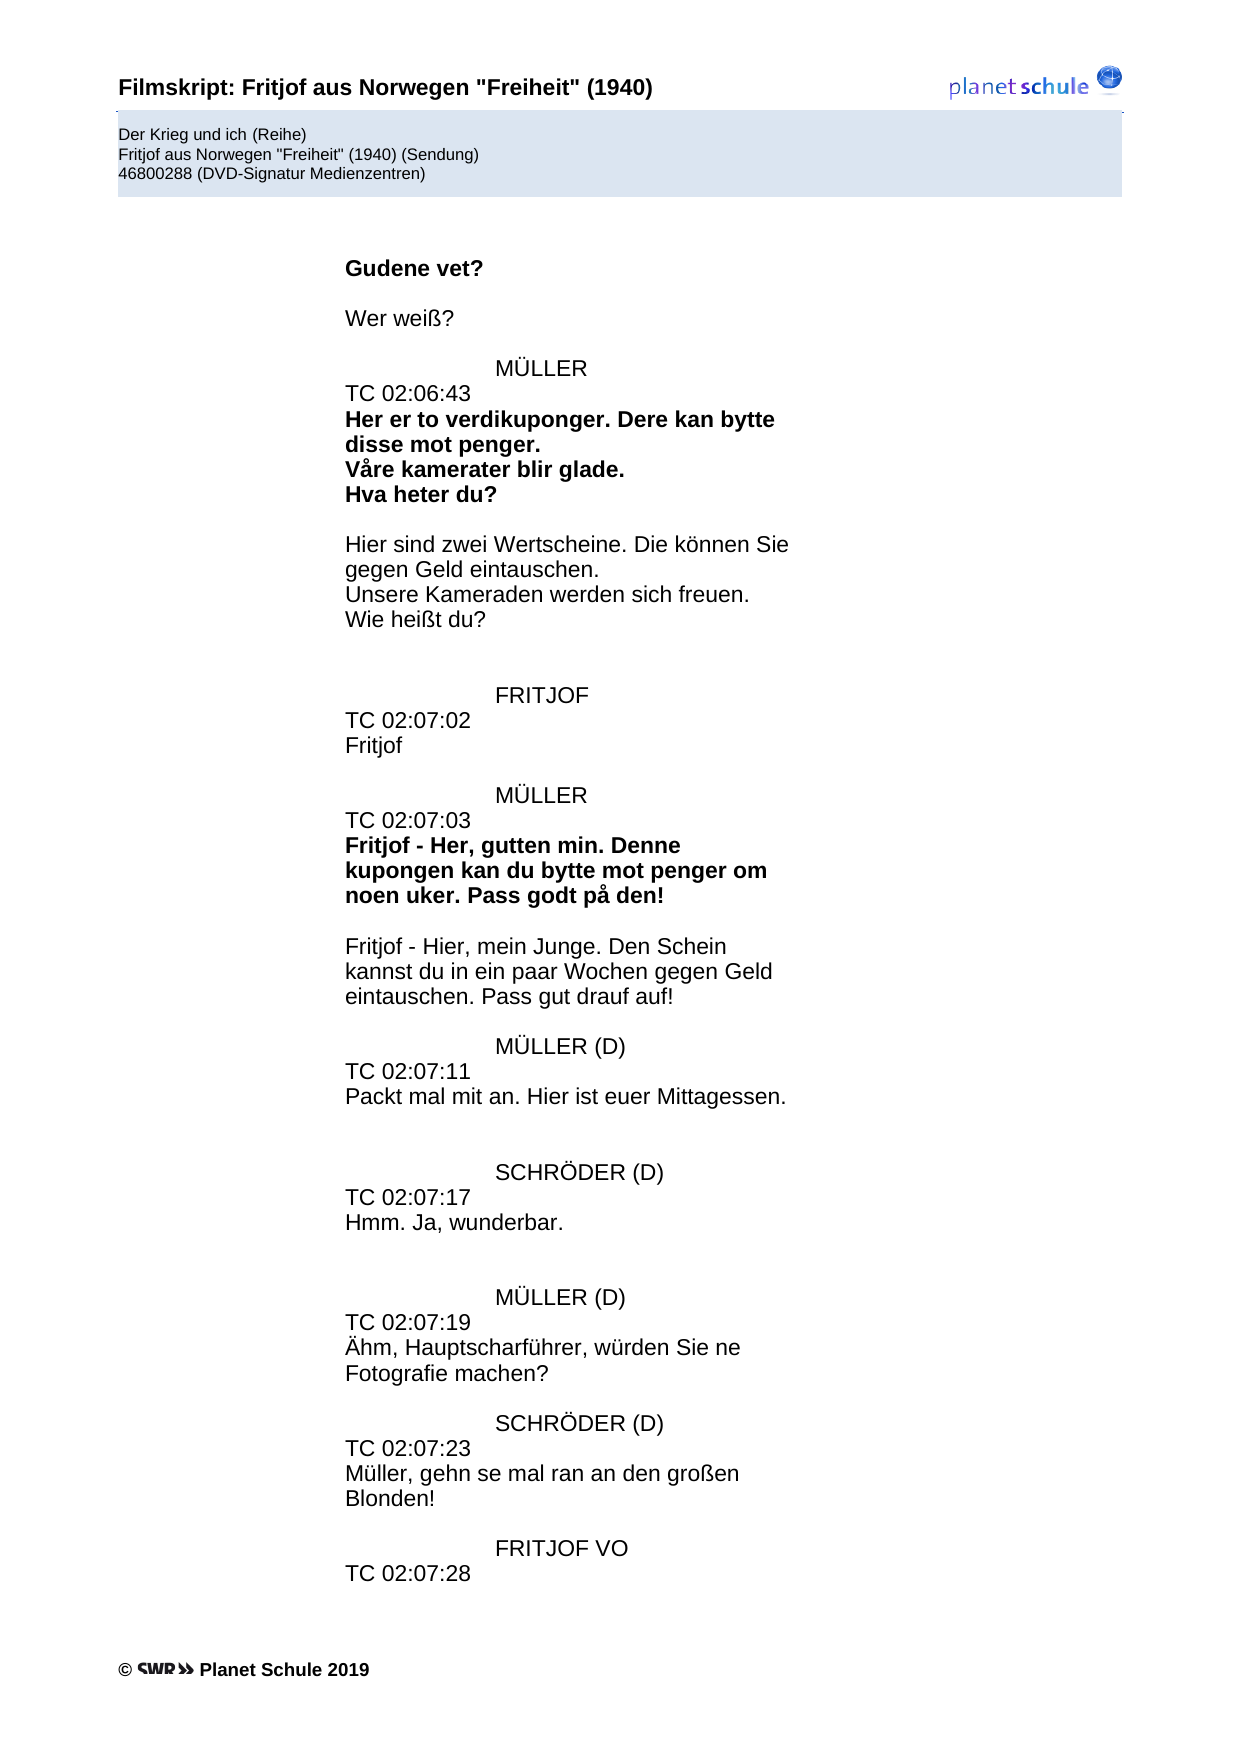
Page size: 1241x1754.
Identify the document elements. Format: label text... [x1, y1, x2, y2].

picture [942, 63, 1127, 101]
text TC 02:07:17 [345, 1185, 792, 1210]
text Våre kamerater blir glade. [345, 457, 792, 482]
text FRITJOF [495, 683, 1032, 708]
text Gudene vet? [345, 256, 792, 281]
text Schröder (D) [495, 1160, 1032, 1185]
text MÜLLER [495, 357, 1032, 382]
text Hva heter du? [345, 482, 792, 507]
text Her er to verdikuponger. Dere kan bytte disse mot penger. [345, 407, 792, 457]
text TC 02:07:19 [345, 1311, 792, 1336]
text Ähm, Hauptscharführer, würden Sie ne Fotografie machen? [345, 1336, 792, 1386]
text Müller, gehn se mal ran an den großen Blonden! [345, 1461, 792, 1512]
text TC 02:06:43 [345, 382, 792, 407]
text Wie heißt du? [345, 608, 792, 633]
text TC 02:07:23 [345, 1436, 792, 1461]
text Fritjof - Hier, mein Junge. Den Schein kannst du in ein paar Wochen gegen Geld eintauschen. Pass gut drauf auf! [345, 934, 792, 1009]
text MÜLLER (D) [495, 1286, 1032, 1311]
text TC 02:07:03 [345, 809, 792, 834]
text TC 02:07:11 [345, 1060, 792, 1085]
text Fritjof [345, 733, 792, 758]
text Fritjof - Her, gutten min. Denne kupongen kan du bytte mot penger om noen uker. Pass godt på den! [345, 834, 792, 909]
text Hier sind zwei Wertscheine. Die können Sie gegen Geld eintauschen. [345, 532, 792, 583]
text MÜLLER [495, 783, 1032, 809]
text Unsere Kameraden werden sich freuen. [345, 583, 792, 608]
text TC 02:07:02 [345, 708, 792, 733]
text MÜLLER (D) [495, 1034, 1032, 1060]
text TC 02:07:28 [345, 1562, 792, 1587]
text Packt mal mit an. Hier ist euer Mittagessen. [345, 1085, 792, 1110]
picture [137, 1661, 194, 1674]
text Wer weiß? [345, 307, 792, 332]
text Schröder (D) [495, 1411, 1032, 1436]
text FRITJOF VO [495, 1537, 1032, 1562]
text Hmm. Ja, wunderbar. [345, 1210, 792, 1235]
